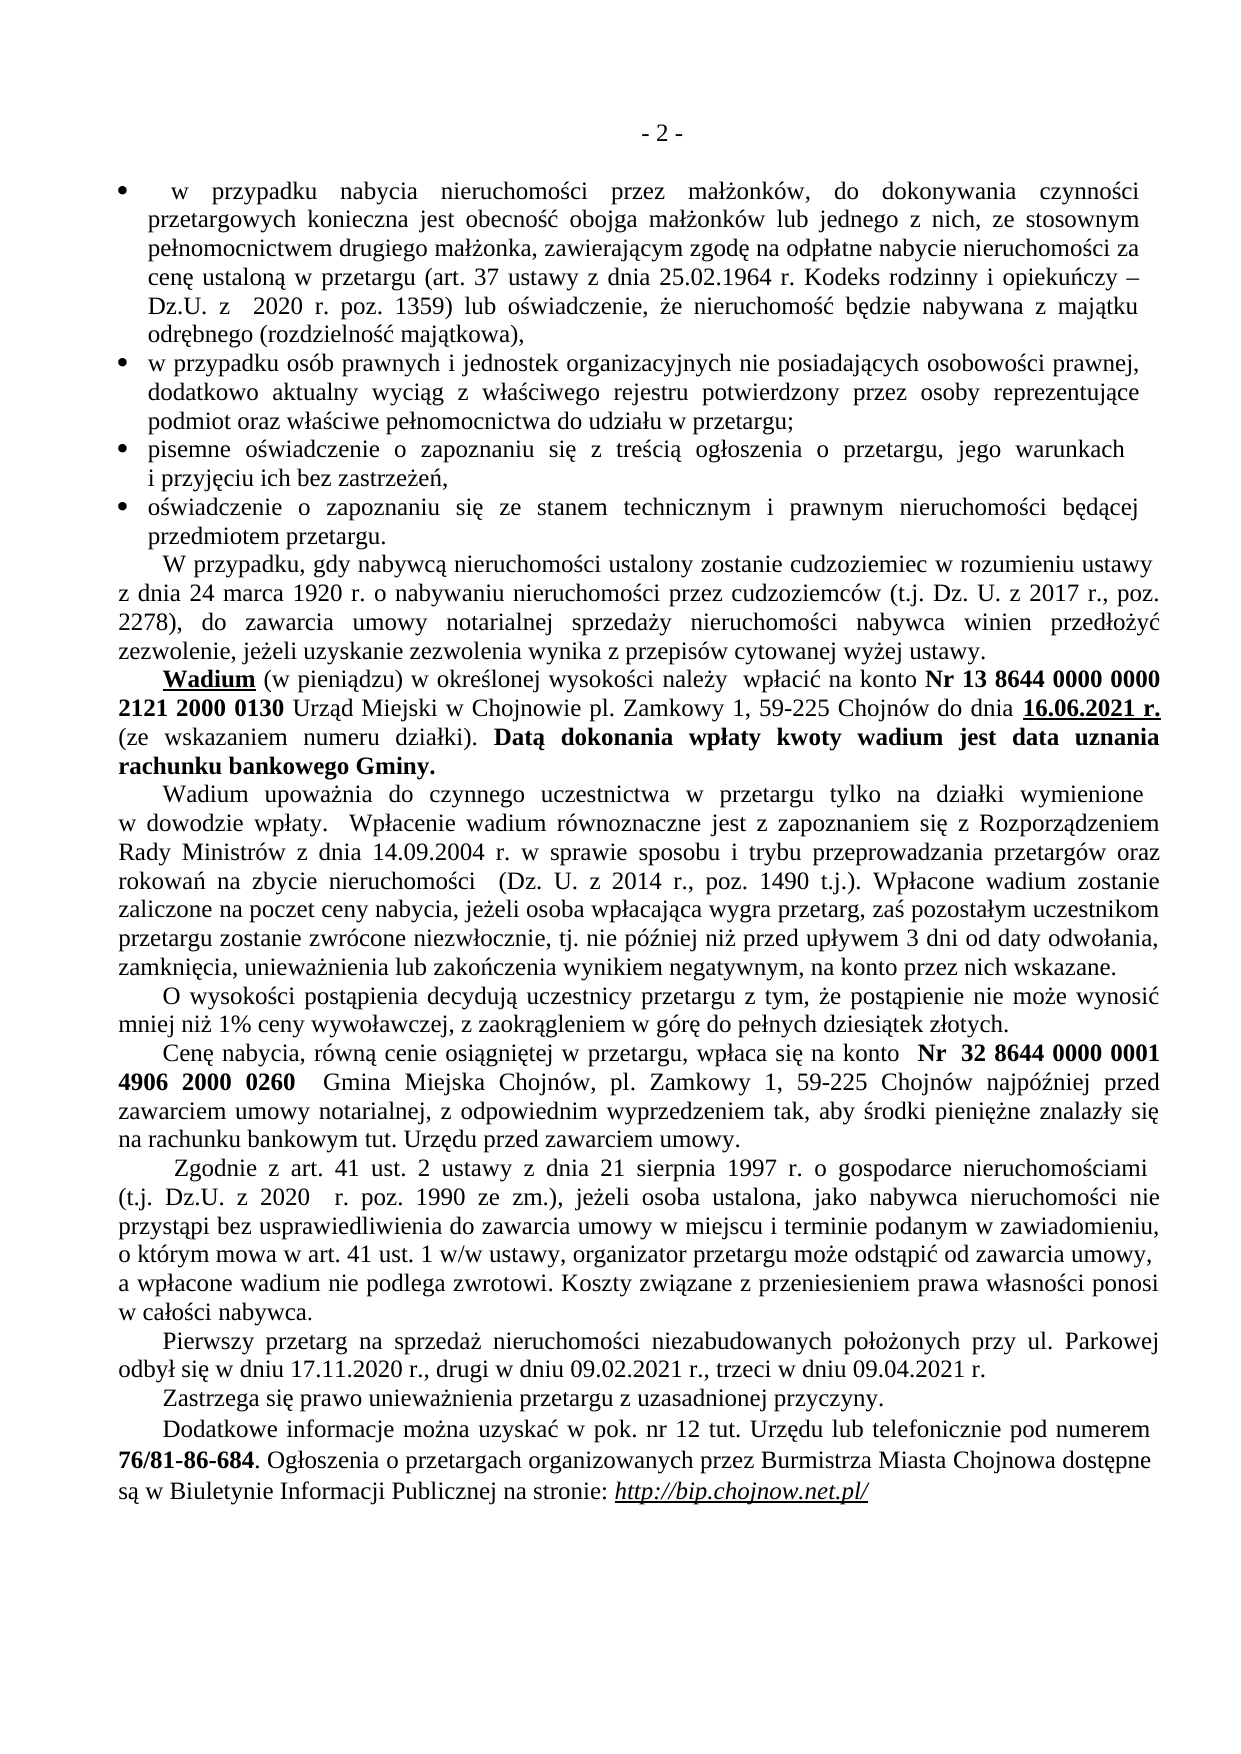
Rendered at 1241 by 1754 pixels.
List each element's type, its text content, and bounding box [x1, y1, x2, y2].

list w przypadku osób prawnych i jednostek organizacyjnych nie posiadających osobowości prawnej, dodatkowo aktualny wyciąg z właściwego rejestru potwierdzony przez osoby reprezentujące podmiot oraz właściwe pełnomocnictwa do udziału w przetargu; [118, 348, 1140, 434]
text Pierwszy przetarg na sprzedaż nieruchomości niezabudowanych położonych przy ul. Parkowej odbył się w dniu 17.11.2020 r., drugi w dniu 09.02.2021 r., trzeci w dniu 09.04.2021 r. [118, 1326, 1161, 1383]
list pisemne oświadczenie o zapoznaniu się z treścią ogłoszenia o przetargu, jego warunkach i przyjęciu ich bez zastrzeżeń, [118, 434, 1140, 492]
text W przypadku, gdy nabywcą nieruchomości ustalony zostanie cudzoziemiec w rozumieniu ustawy z dnia 24 marca 1920 r. o nabywaniu nieruchomości przez cudzoziemców (t.j. Dz. U. z 2017 r., poz. 2278), do zawarcia umowy notarialnej sprzedaży nieruchomości nabywca winien przedłożyć zezwolenie, jeżeli uzyskanie zezwolenia wynika z przepisów cytowanej wyżej ustawy. [118, 549, 1161, 664]
text Dodatkowe informacje można uzyskać w pok. nr 12 tut. Urzędu lub telefonicznie pod numerem 76/81-86-684. Ogłoszenia o przetargach organizowanych przez Burmistrza Miasta Chojnowa dostępne są w Biuletynie Informacji Publicznej na stronie: http://bip.chojnow.net.pl/ [118, 1412, 1152, 1506]
text Wadium (w pieniądzu) w określonej wysokości należy wpłacić na konto Nr 13 8644 0000 0000 2121 2000 0130 Urząd Miejski w Chojnowie pl. Zamkowy 1, 59-225 Chojnów do dnia 16.06.2021 r. (ze wskazaniem numeru działki). Datą dokonania wpłaty kwoty wadium jest data uznania rachunku bankowego Gminy. [118, 664, 1161, 779]
text Wadium upoważnia do czynnego uczestnictwa w przetargu tylko na działki wymienione w dowodzie wpłaty. Wpłacenie wadium równoznaczne jest z zapoznaniem się z Rozporządzeniem Rady Ministrów z dnia 14.09.2004 r. w sprawie sposobu i trybu przeprowadzania przetargów oraz rokowań na zbycie nieruchomości (Dz. U. z 2014 r., poz. 1490 t.j.). Wpłacone wadium zostanie zaliczone na poczet ceny nabycia, jeżeli osoba wpłacająca wygra przetarg, zaś pozostałym uczestnikom przetargu zostanie zwrócone niezwłocznie, tj. nie później niż przed upływem 3 dni od daty odwołania, zamknięcia, unieważnienia lub zakończenia wynikiem negatywnym, na konto przez nich wskazane. [118, 779, 1161, 981]
text O wysokości postąpienia decydują uczestnicy przetargu z tym, że postąpienie nie może wynosić mniej niż 1% ceny wywoławczej, z zaokrągleniem w górę do pełnych dziesiątek złotych. [118, 981, 1161, 1038]
text Zastrzega się prawo unieważnienia przetargu z uzasadnionej przyczyny. [118, 1383, 1152, 1412]
list oświadczenie o zapoznaniu się ze stanem technicznym i prawnym nieruchomości będącej przedmiotem przetargu. [118, 492, 1140, 549]
list w przypadku nabycia nieruchomości przez małżonków, do dokonywania czynności przetargowych konieczna jest obecność obojga małżonków lub jednego z nich, ze stosownym pełnomocnictwem drugiego małżonka, zawierającym zgodę na odpłatne nabycie nieruchomości za cenę ustaloną w przetargu (art. 37 ustawy z dnia 25.02.1964 r. Kodeks rodzinny i opiekuńczy – Dz.U. z 2020 r. poz. 1359) lub oświadczenie, że nieruchomość będzie nabywana z majątku odrębnego (rozdzielność majątkowa), [118, 176, 1140, 348]
list - 2 - [163, 118, 1161, 147]
text Cenę nabycia, równą cenie osiągniętej w przetargu, wpłaca się na konto Nr 32 8644 0000 0001 4906 2000 0260 Gmina Miejska Chojnów, pl. Zamkowy 1, 59-225 Chojnów najpóźniej przed zawarciem umowy notarialnej, z odpowiednim wyprzedzeniem tak, aby środki pieniężne znalazły się na rachunku bankowym tut. Urzędu przed zawarciem umowy. [118, 1038, 1161, 1153]
text Zgodnie z art. 41 ust. 2 ustawy z dnia 21 sierpnia 1997 r. o gospodarce nieruchomościami (t.j. Dz.U. z 2020 r. poz. 1990 ze zm.), jeżeli osoba ustalona, jako nabywca nieruchomości nie przystąpi bez usprawiedliwienia do zawarcia umowy w miejscu i terminie podanym w zawiadomieniu, o którym mowa w art. 41 ust. 1 w/w ustawy, organizator przetargu może odstąpić od zawarcia umowy, a wpłacone wadium nie podlega zwrotowi. Koszty związane z przeniesieniem prawa własności ponosi w całości nabywca. [118, 1153, 1161, 1326]
